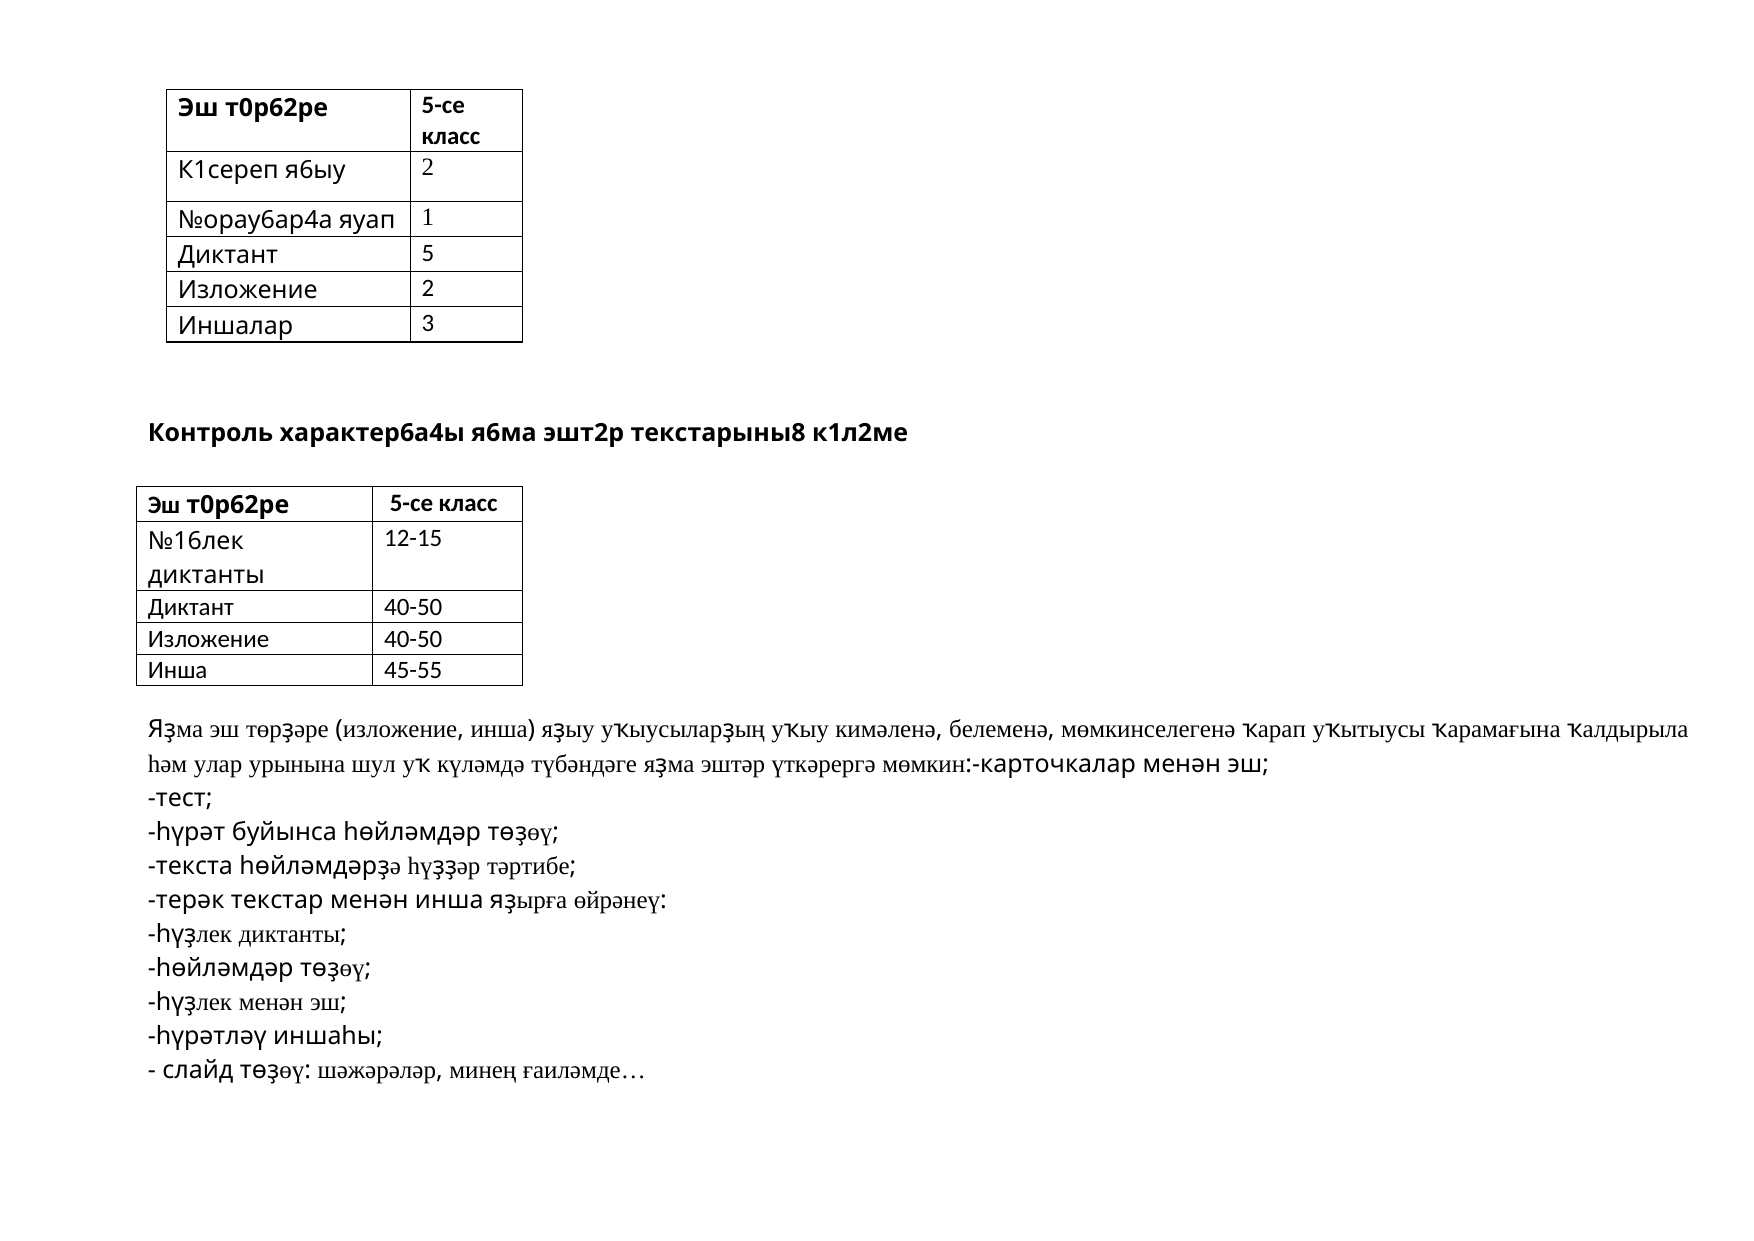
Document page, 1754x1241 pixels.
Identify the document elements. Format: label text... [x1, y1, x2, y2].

text -һүҙлек диктанты; [148, 916, 1695, 949]
text Яҙма эш төрҙәре (изложение, инша) яҙыу уҡыусыларҙың уҡыу кимәленә, белеменә, мөмкинселегенә ҡарап уҡытыусы ҡарамағына ҡалдырыла һәм улар урынына шул уҡ күләмдә түбәндәге яҙма эштәр үткәрергә мөмкин:-карточкалар менән эш; [148, 711, 1695, 779]
table_header 5-се класс [411, 90, 522, 151]
table_cell К1сереп я6ыу [167, 152, 410, 201]
table_cell 3 [411, 307, 522, 341]
table_cell Иншалар [167, 307, 410, 341]
text -текста һөйләмдәрҙә һүҙҙәр тәртибе; [148, 847, 1695, 881]
table_cell 1 [411, 202, 522, 236]
table_cell №16лек диктанты [137, 522, 372, 590]
table_cell Диктант [167, 237, 410, 271]
table_cell 45-55 [373, 655, 522, 685]
table_cell №орау6ар4а яуап [167, 202, 410, 236]
table_cell 40-50 [373, 591, 522, 622]
table_cell 2 [411, 152, 522, 201]
table_cell Изложение [137, 623, 372, 653]
table_cell Изложение [167, 272, 410, 306]
table_cell 2 [411, 272, 522, 306]
table_cell Диктант [137, 591, 372, 622]
text -һүрәт буйынса һөйләмдәр төҙөү; [148, 813, 1695, 847]
table_cell 40-50 [373, 623, 522, 653]
table_cell 12-15 [373, 522, 522, 590]
table_cell 5 [411, 237, 522, 271]
text -терәк текстар менән инша яҙырға өйрәнеү: [148, 881, 1695, 916]
table_cell Инша [137, 655, 372, 685]
text -һүрәтләү иншаһы; [148, 1018, 1695, 1052]
text Контроль характер6а4ы я6ма эшт2р текстарыны8 к1л2ме [148, 414, 1695, 448]
table_header 5-се класс [373, 487, 522, 521]
text -һөйләмдәр төҙөү; [148, 949, 1695, 984]
text -һүҙлек менән эш; [148, 984, 1695, 1018]
text -тест; [148, 779, 1695, 813]
table_header Эш т0р62ре [167, 90, 410, 151]
text - слайд төҙөү: шәжәрәләр, минең ғаиләмде… [148, 1052, 1692, 1086]
table_header Эш т0р62ре [137, 487, 372, 521]
